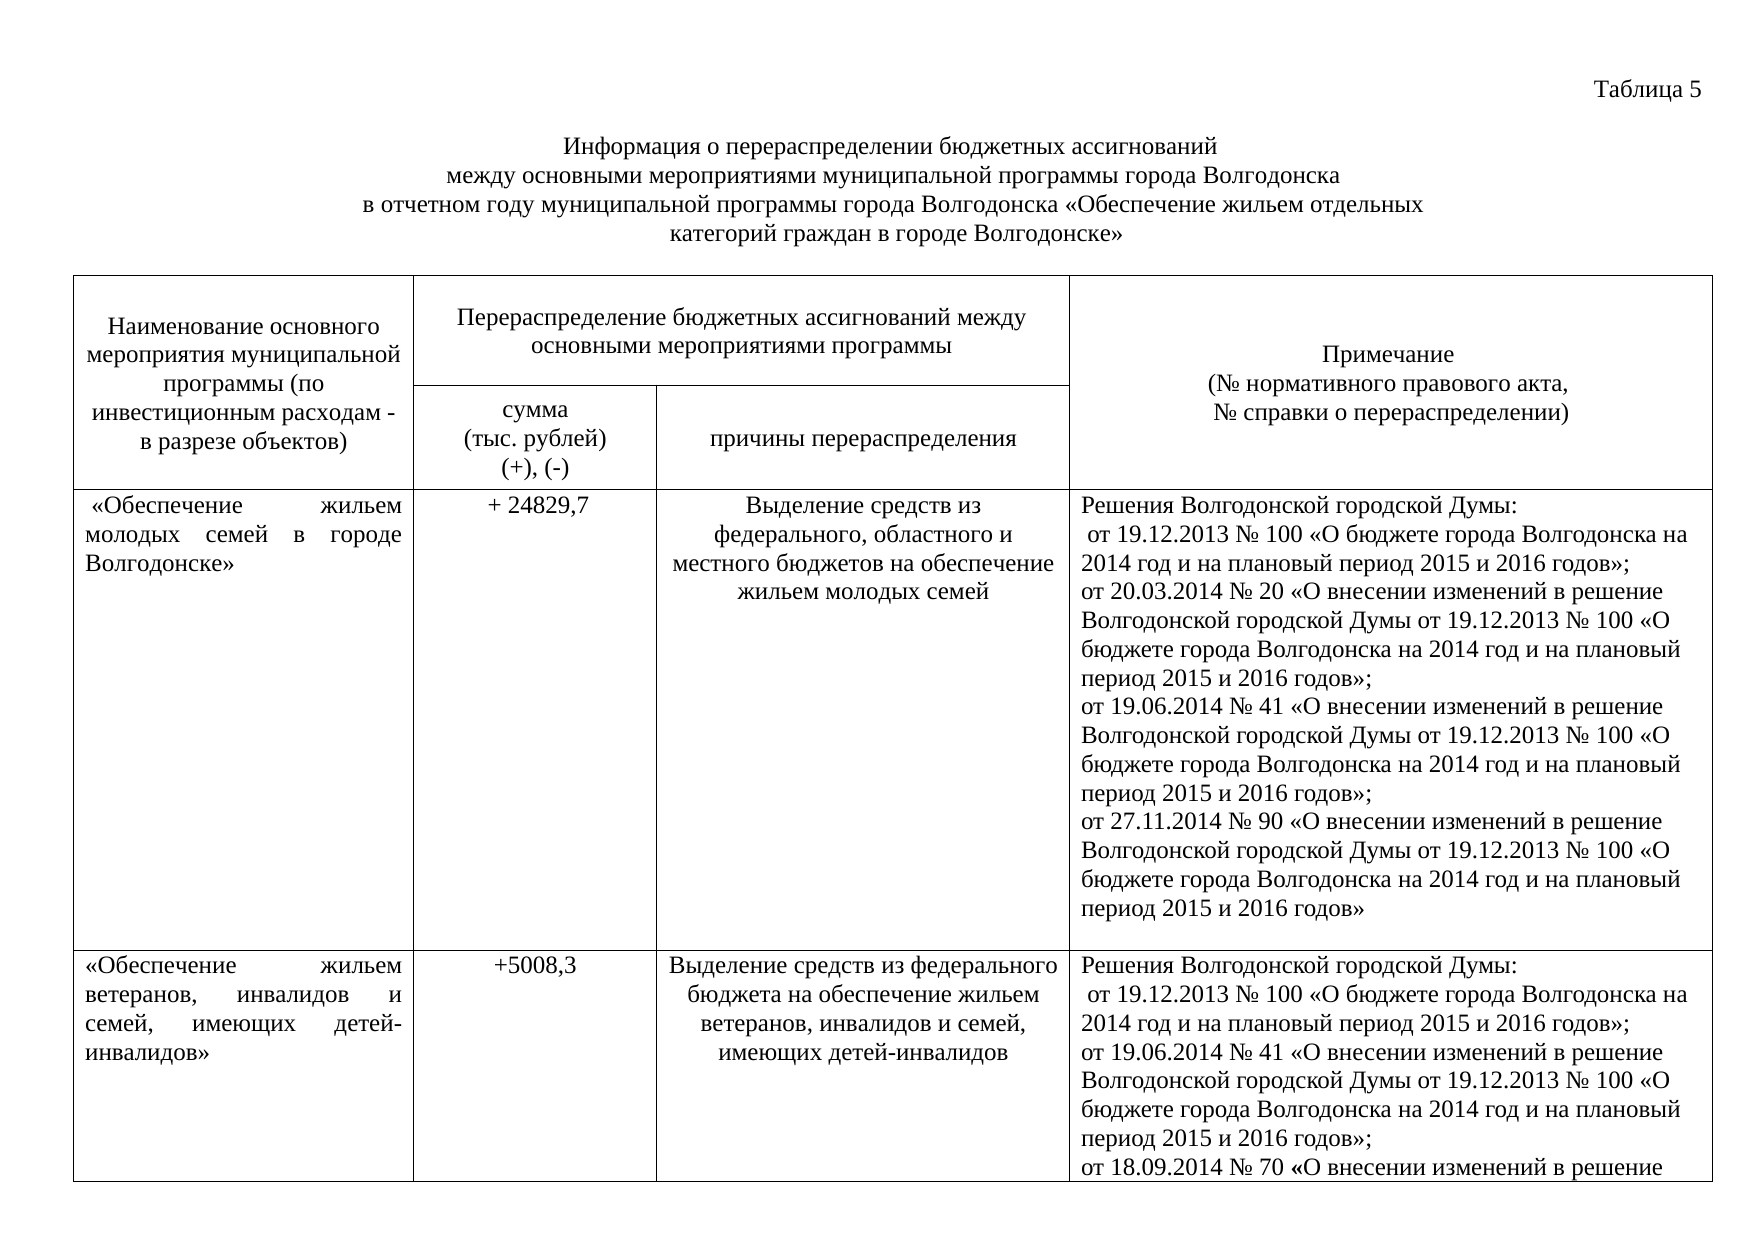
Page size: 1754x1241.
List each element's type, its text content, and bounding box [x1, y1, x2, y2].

table_cell Примечание (№ нормативного правового акта, № справки о перераспределении) [1070, 276, 1712, 489]
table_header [74, 74, 1713, 275]
table_cell причины перераспределения [657, 386, 1069, 489]
table_cell Решения Волгодонской городской Думы: от 19.12.2013 № 100 «О бюджете города Волгодонска на 2014 год и на плановый период 2015 и 2016 годов»; от 20.03.2014 № 20 «О внесении изменений в решение Волгодонской городской Думы от 19.12.2013 № 100 «О бюджете города Волгодонска на 2014 год и на плановый период 2015 и 2016 годов»; от 19.06.2014 № 41 «О внесении изменений в решение Волгодонской городской Думы от 19.12.2013 № 100 «О бюджете города Волгодонска на 2014 год и на плановый период 2015 и 2016 годов»; от 27.11.2014 № 90 «О внесении изменений в решение Волгодонской городской Думы от 19.12.2013 № 100 «О бюджете города Волгодонска на 2014 год и на плановый период 2015 и 2016 годов» [1070, 490, 1712, 949]
table_cell «Обеспечение жильем молодых семей в городе Волгодонске» [74, 490, 413, 949]
table_cell Выделение средств из федерального, областного и местного бюджетов на обеспечение жильем молодых семей [657, 490, 1069, 949]
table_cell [74, 951, 413, 1181]
table_cell Наименование основного мероприятия муниципальной программы (по инвестиционным расходам - в разрезе объектов) [74, 276, 413, 489]
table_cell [657, 951, 1069, 1181]
table_cell Перераспределение бюджетных ассигнований между основными мероприятиями программы [414, 276, 1069, 384]
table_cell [1070, 951, 1712, 1181]
table_cell + 24829,7 [414, 490, 656, 949]
table_cell +5008,3 [414, 951, 656, 1181]
table_cell сумма (тыс. рублей) (+), (-) [414, 386, 656, 489]
